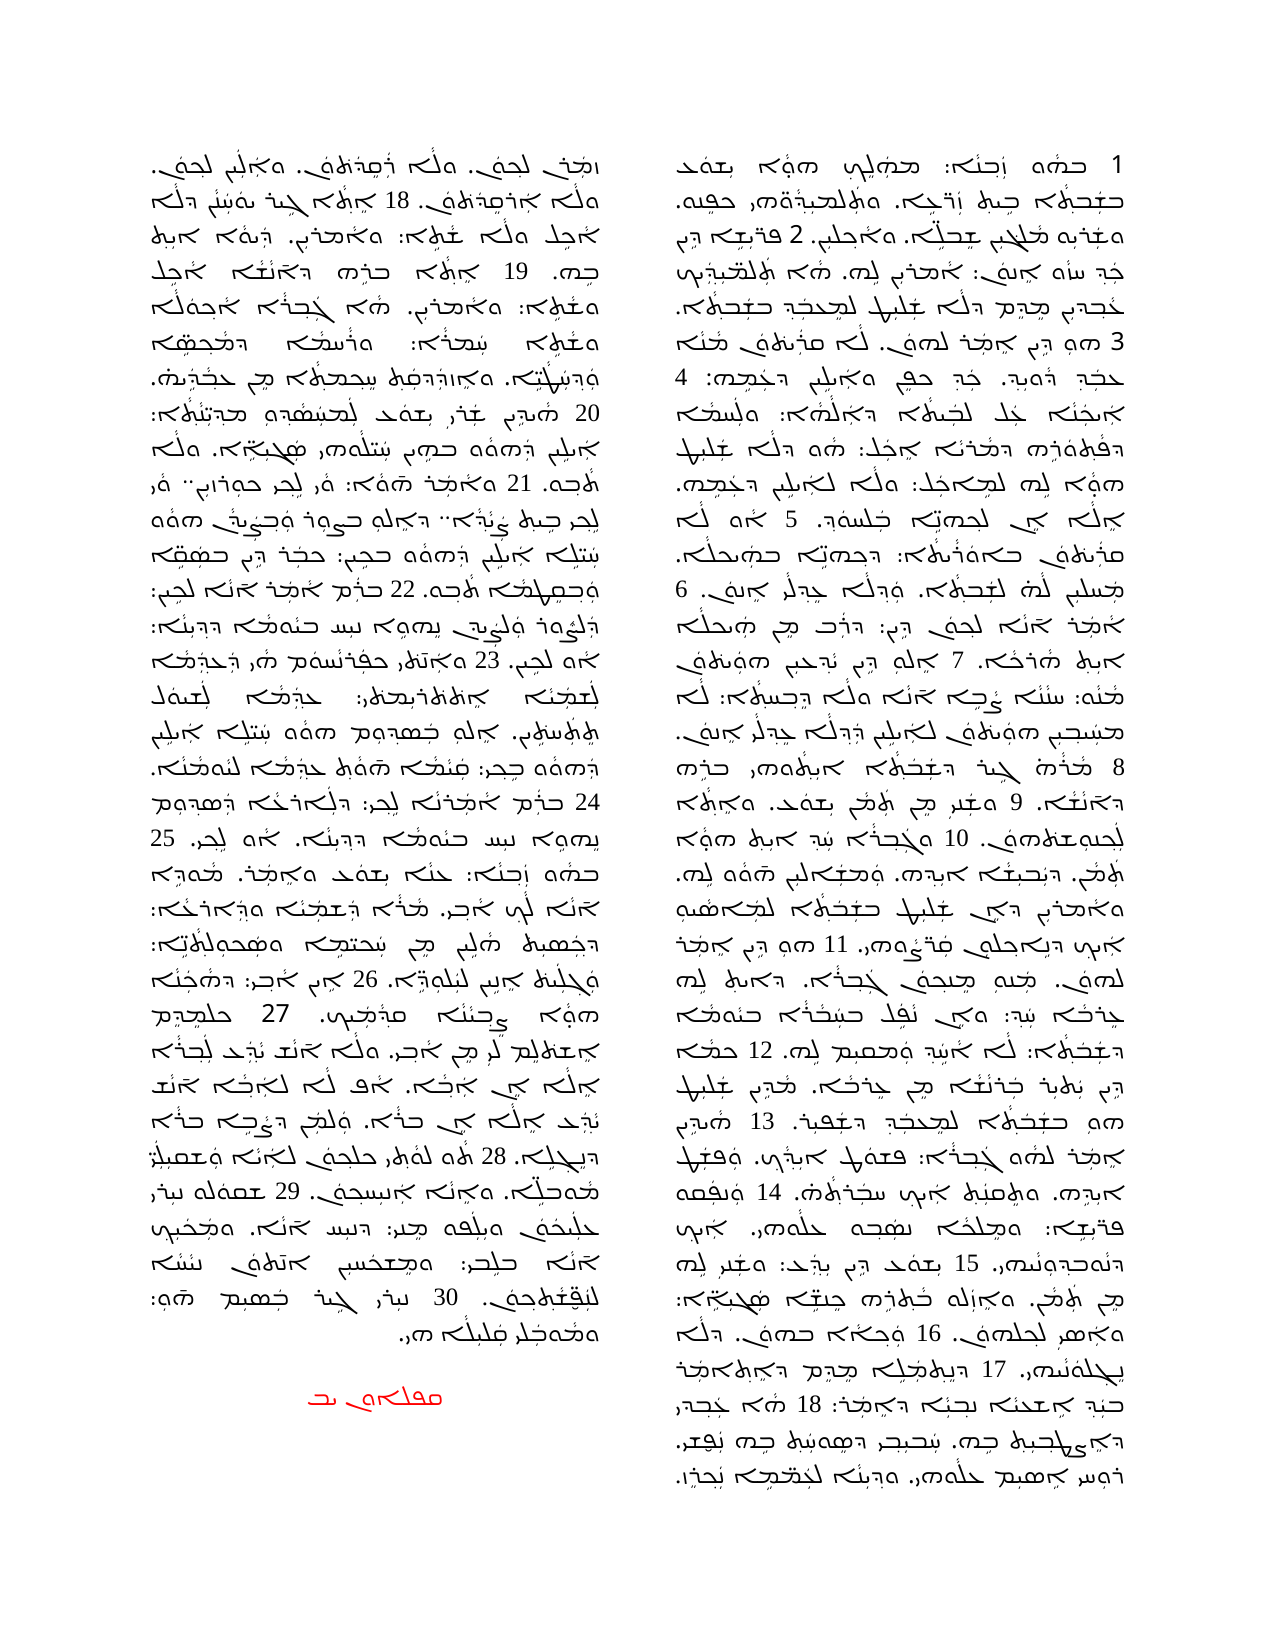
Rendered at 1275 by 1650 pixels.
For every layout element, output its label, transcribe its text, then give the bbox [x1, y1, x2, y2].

text ܩܦܠܐܘܢ ܝܒ [150, 1382, 600, 1418]
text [675, 150, 1125, 1496]
